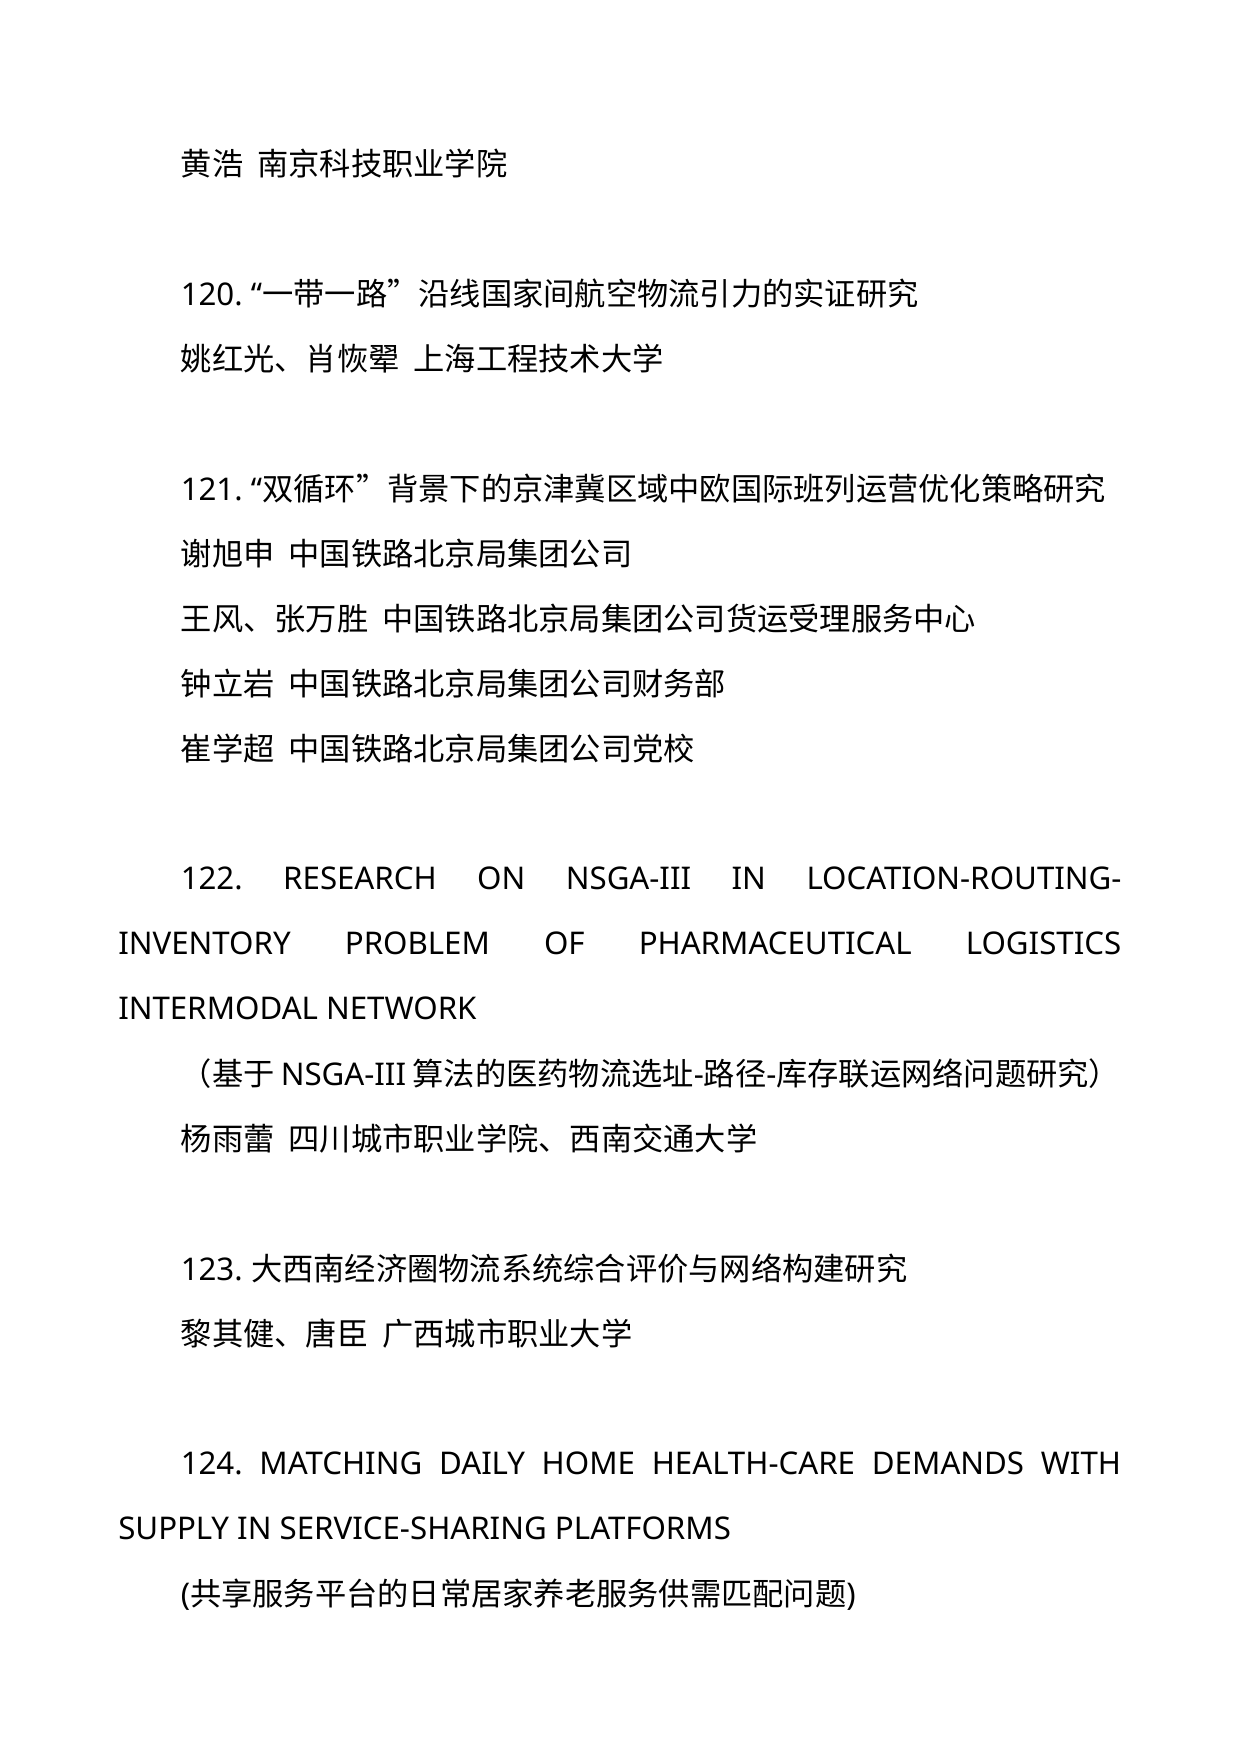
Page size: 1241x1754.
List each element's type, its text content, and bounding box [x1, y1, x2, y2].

text 122. RESEARCH ON NSGA-III IN LOCATION-ROUTING-INVENTORY PROBLEM OF PHARMACEUTICAL LOGISTICS INTERMODAL NETWORK [118, 844, 1122, 1039]
text 123. 大西南经济圈物流系统综合评价与网络构建研究 [118, 1234, 1122, 1299]
text (共享服务平台的日常居家养老服务供需匹配问题) [118, 1559, 1122, 1624]
text 谢旭申 中国铁路北京局集团公司 [118, 519, 1122, 584]
text 姚红光、肖恢翚 上海工程技术大学 [118, 324, 1122, 389]
text 钟立岩 中国铁路北京局集团公司财务部 [118, 649, 1122, 714]
text 120. “一带一路”沿线国家间航空物流引力的实证研究 [118, 259, 1122, 324]
text （基于NSGA-III算法的医药物流选址-路径-库存联运网络问题研究） [118, 1039, 1122, 1104]
text 黎其健、唐臣 广西城市职业大学 [118, 1299, 1122, 1364]
text 杨雨蕾 四川城市职业学院、西南交通大学 [118, 1104, 1122, 1169]
text 124. MATCHING DAILY HOME HEALTH-CARE DEMANDS WITH SUPPLY IN SERVICE-SHARING PLATFORMS [118, 1429, 1122, 1559]
text 121. “双循环”背景下的京津冀区域中欧国际班列运营优化策略研究 [118, 454, 1122, 519]
text 崔学超 中国铁路北京局集团公司党校 [118, 714, 1122, 779]
text 黄浩 南京科技职业学院 [118, 129, 1122, 194]
text 王风、张万胜 中国铁路北京局集团公司货运受理服务中心 [118, 584, 1122, 649]
